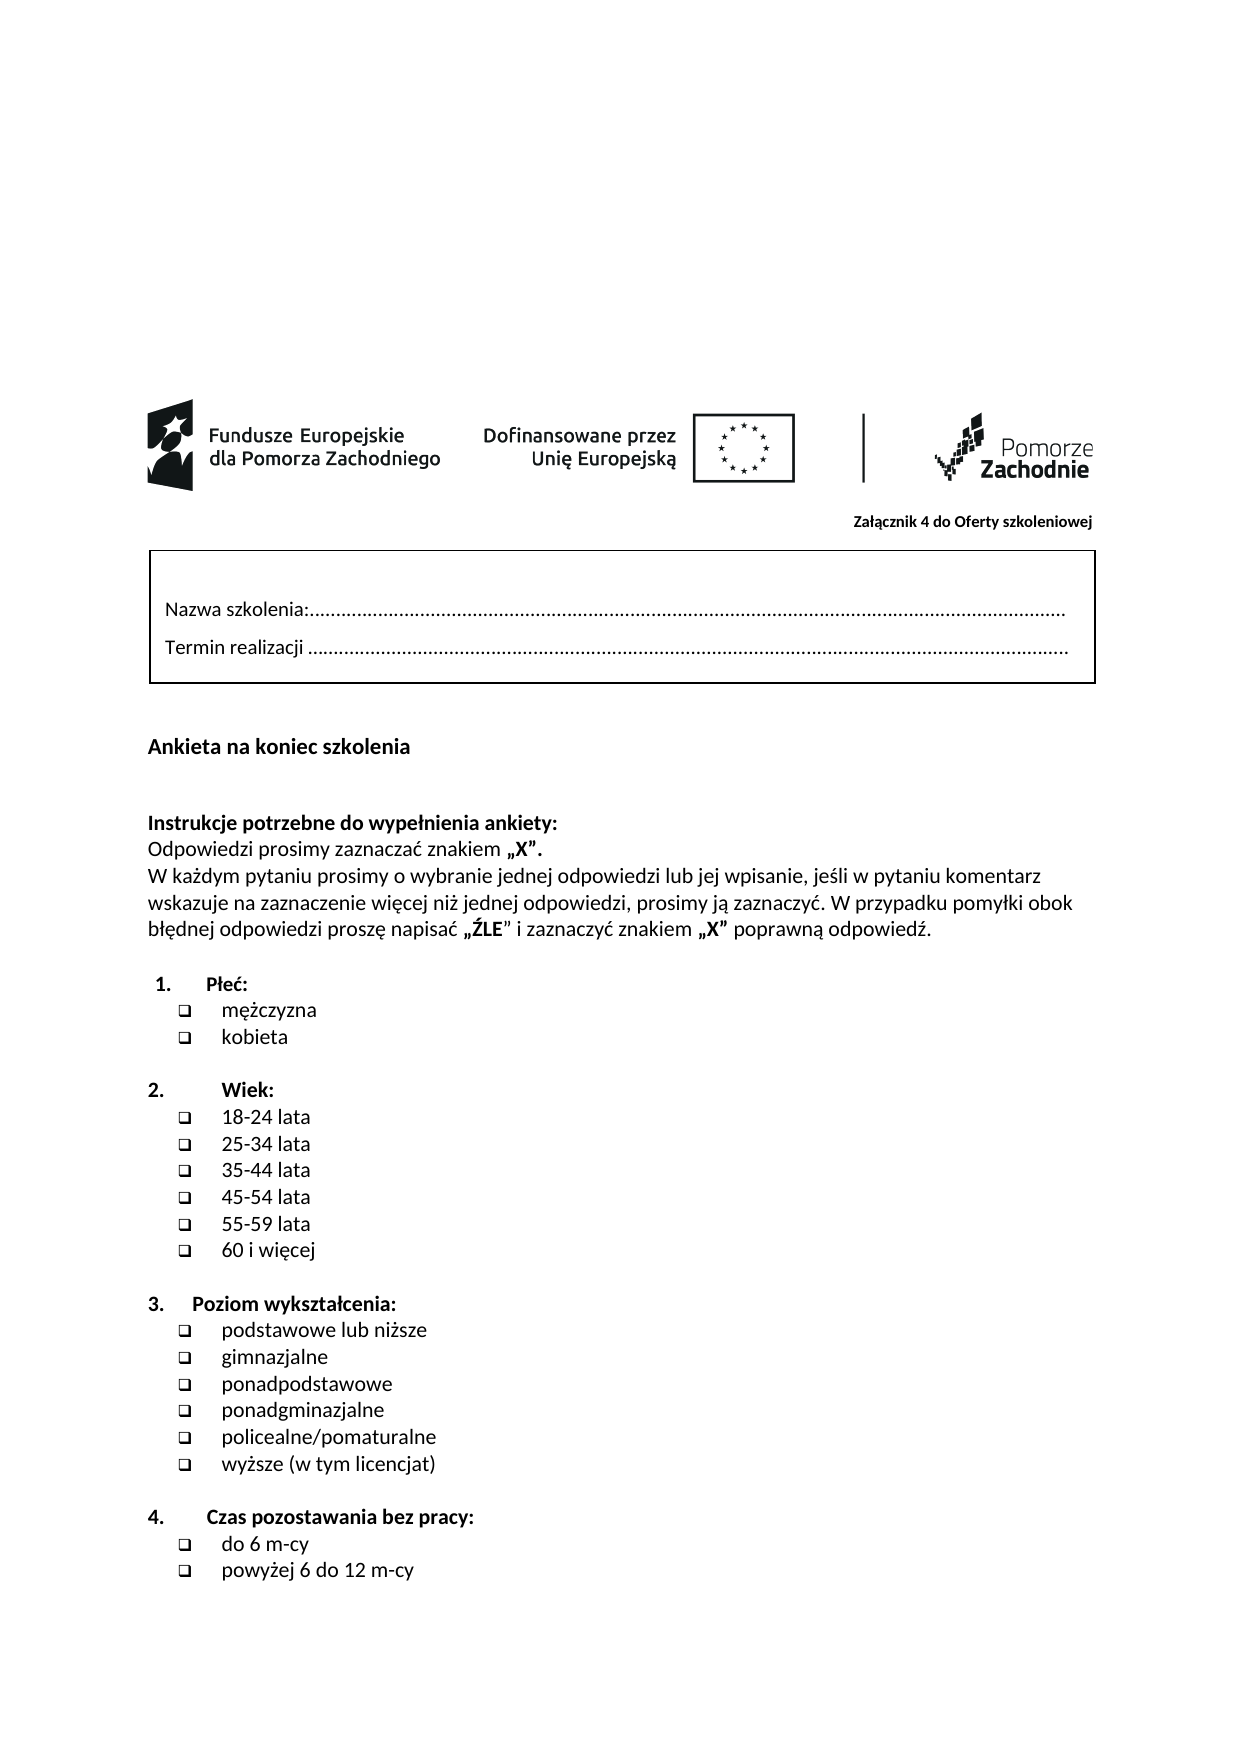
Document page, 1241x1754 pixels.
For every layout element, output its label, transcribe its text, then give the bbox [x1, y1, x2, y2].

text Odpowiedzi prosimy zaznaczać znakiem „X”. [148, 835, 1093, 862]
text W każdym pytaniu prosimy o wybranie jednej odpowiedzi lub jej wpisanie, jeśli w pytaniu komentarz wskazuje na zaznaczenie więcej niż jednej odpowiedzi, prosimy ją zaznaczyć. W przypadku pomyłki obok błędnej odpowiedzi proszę napisać „ŹLE” i zaznaczyć znakiem „X” poprawną odpowiedź. [148, 862, 1093, 942]
list gimnazjalne [177, 1343, 1093, 1370]
list Czas pozostawania bez pracy: [148, 1503, 1093, 1530]
list 35-44 lata [177, 1157, 1093, 1183]
list 60 i więcej [177, 1237, 1093, 1263]
list ponadpodstawowe [177, 1370, 1093, 1397]
list podstawowe lub niższe [177, 1317, 1093, 1343]
picture [147, 399, 1093, 491]
text Instrukcje potrzebne do wypełnienia ankiety: [148, 809, 1093, 835]
list Poziom wykształcenia: [148, 1290, 1093, 1317]
list wyższe (w tym licencjat) [177, 1450, 1093, 1477]
list mężczyzna [177, 997, 1093, 1023]
text Ankieta na koniec szkolenia [148, 732, 1093, 760]
list ponadgminazjalne [177, 1397, 1093, 1423]
list 25-34 lata [177, 1130, 1093, 1157]
list 18-24 lata [177, 1103, 1093, 1130]
list Płeć: [154, 970, 1093, 997]
list 55-59 lata [177, 1210, 1093, 1237]
list do 6 m-cy [177, 1530, 1093, 1557]
text Załącznik 4 do Oferty szkoleniowej [148, 511, 1093, 531]
list kobieta [177, 1023, 1093, 1050]
list Wiek: [148, 1077, 1093, 1103]
list powyżej 6 do 12 m-cy [177, 1557, 1093, 1583]
list 45-54 lata [177, 1183, 1093, 1210]
list policealne/pomaturalne [177, 1423, 1093, 1450]
